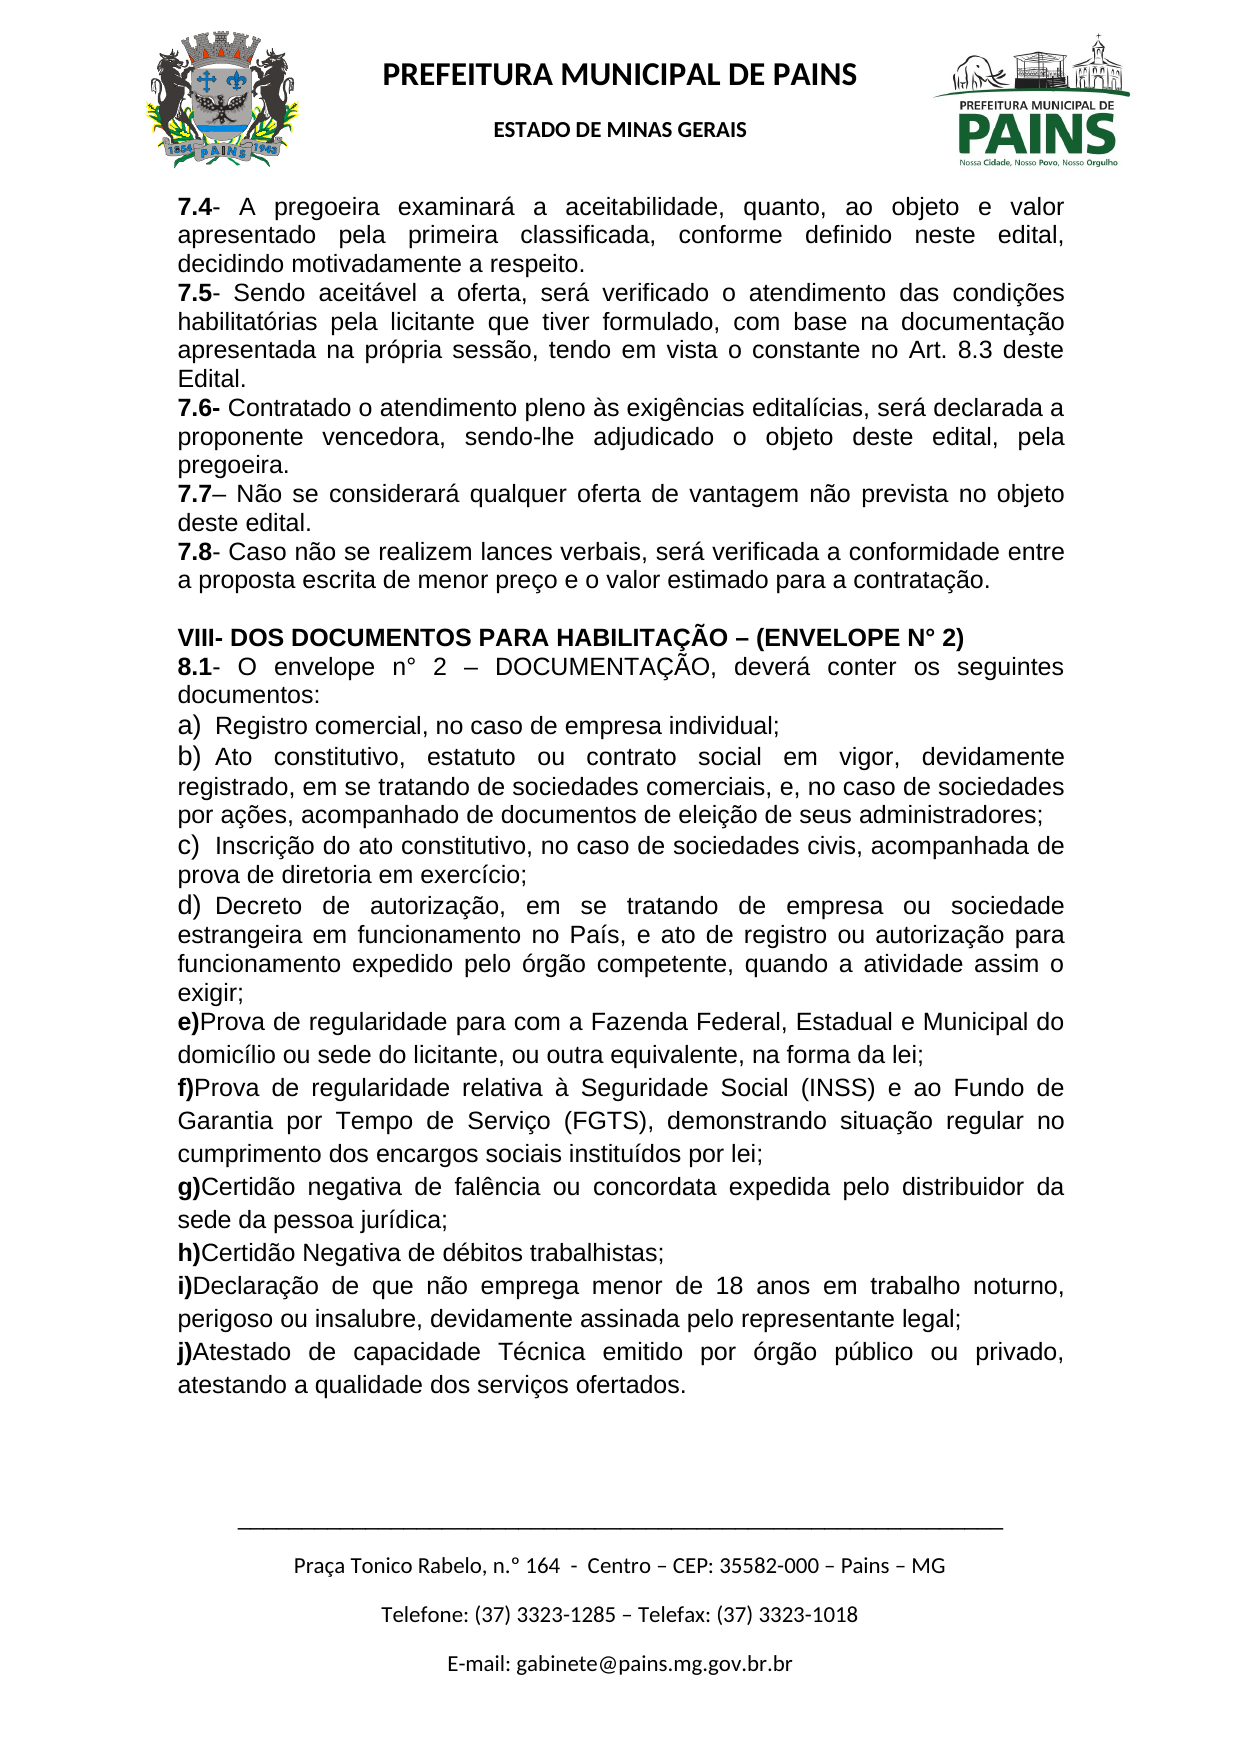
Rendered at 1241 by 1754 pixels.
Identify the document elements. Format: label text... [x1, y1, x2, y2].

text 7.6- Contratado o atendimento pleno às exigências editalícias, será declarada a proponente vencedora, sendo-lhe adjudicado o objeto deste edital, pela pregoeira. [177, 393, 1066, 479]
text g)Certidão negativa de falência ou concordata expedida pelo distribuidor da sede da pessoa jurídica; [177, 1172, 1066, 1233]
picture [929, 28, 1143, 176]
text 7.4- A pregoeira examinará a aceitabilidade, quanto, ao objeto e valor apresentado pela primeira classificada, conforme definido neste edital, decidindo motivadamente a respeito. [177, 192, 1066, 278]
text 7.5- Sendo aceitável a oferta, será verificado o atendimento das condições habilitatórias pela licitante que tiver formulado, com base na documentação apresentada na própria sessão, tendo em vista o constante no Art. 8.3 deste Edital. [177, 278, 1066, 393]
text 7.8- Caso não se realizem lances verbais, será verificada a conformidade entre a proposta escrita de menor preço e o valor estimado para a contratação. [177, 537, 1066, 594]
text f)Prova de regularidade relativa à Seguridade Social (INSS) e ao Fundo de Garantia por Tempo de Serviço (FGTS), demonstrando situação regular no cumprimento dos encargos sociais instituídos por lei; [177, 1073, 1066, 1167]
text e)Prova de regularidade para com a Fazenda Federal, Estadual e Municipal do domicílio ou sede do licitante, ou outra equivalente, na forma da lei; [177, 1007, 1066, 1068]
text j)Atestado de capacidade Técnica emitido por órgão público ou privado, atestando a qualidade dos serviços ofertados. [177, 1337, 1066, 1398]
text VIII- DOS DOCUMENTOS PARA HABILITAÇÃO – (ENVELOPE N° 2) [177, 623, 1066, 652]
text 7.7– Não se considerará qualquer oferta de vantagem não prevista no objeto deste edital. [177, 479, 1066, 537]
list Inscrição do ato constitutivo, no caso de sociedades civis, acompanhada de prova de diretoria em exercício; [177, 829, 1066, 889]
list Decreto de autorização, em se tratando de empresa ou sociedade estrangeira em funcionamento no País, e ato de registro ou autorização para funcionamento expedido pelo órgão competente, quando a atividade assim o exigir; [177, 889, 1066, 1007]
text 8.1- O envelope n° 2 – DOCUMENTAÇÃO, deverá conter os seguintes documentos: [177, 652, 1066, 709]
list Ato constitutivo, estatuto ou contrato social em vigor, devidamente registrado, em se tratando de sociedades comerciais, e, no caso de sociedades por ações, acompanhado de documentos de eleição de seus administradores; [177, 740, 1066, 829]
list Registro comercial, no caso de empresa individual; [177, 709, 1066, 740]
text i)Declaração de que não emprega menor de 18 anos em trabalho noturno, perigoso ou insalubre, devidamente assinada pelo representante legal; [177, 1271, 1066, 1332]
text h)Certidão Negativa de débitos trabalhistas; [177, 1238, 1066, 1266]
